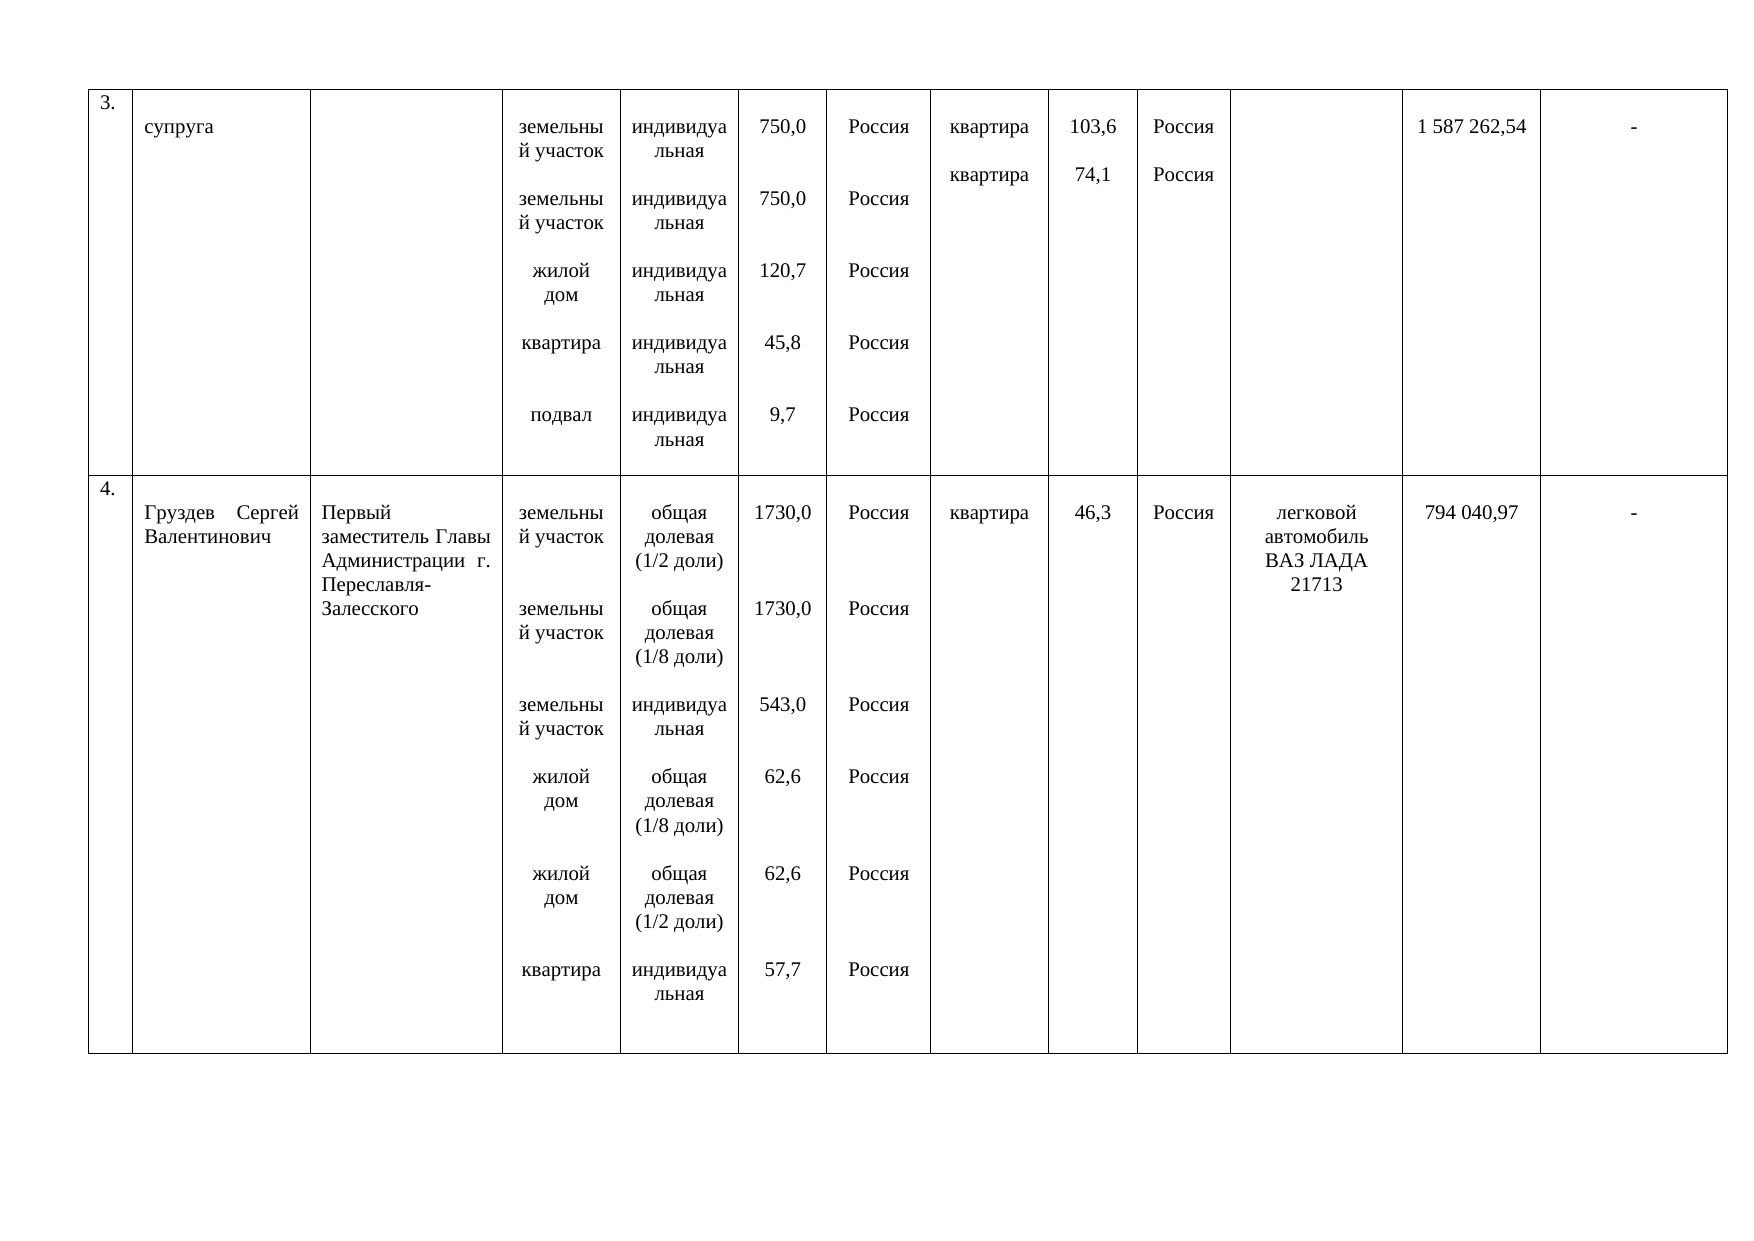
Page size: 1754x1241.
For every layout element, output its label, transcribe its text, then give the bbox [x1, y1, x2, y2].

table_cell земельный участок земельный участок земельный участок жилой дом жилой дом квартира [503, 476, 620, 1053]
table_cell 46,3 [1049, 476, 1137, 1053]
table_cell - [1541, 90, 1727, 474]
table_cell 103,6 74,1 [1049, 90, 1137, 474]
table_cell [1231, 90, 1402, 474]
table_cell Россия Россия Россия Россия Россия Россия [827, 476, 930, 1053]
table_cell легковой автомобиль ВАЗ ЛАДА 21713 [1231, 476, 1402, 1053]
table_cell Груздев Сергей Валентинович [133, 476, 310, 1053]
table_cell [311, 90, 502, 474]
table_cell супруга [133, 90, 310, 474]
table_cell квартира квартира [931, 90, 1048, 474]
table_cell общая долевая (1/2 доли) общая долевая (1/8 доли) индивидуальная общая долевая (1/8 доли) общая долевая (1/2 доли) индивидуальная [621, 476, 738, 1053]
table_cell квартира [931, 476, 1048, 1053]
table_cell Россия Россия [1138, 90, 1230, 474]
table_cell земельный участок земельный участок жилой дом квартира подвал [503, 90, 620, 474]
table_cell Россия [1138, 476, 1230, 1053]
table_cell - [1541, 476, 1727, 1053]
table_cell 750,0 750,0 120,7 45,8 9,7 [739, 90, 826, 474]
table_cell 1 587 262,54 [1403, 90, 1540, 474]
table_cell индивидуальная индивидуальная индивидуальная индивидуальная индивидуальная [621, 90, 738, 474]
table_cell 1730,0 1730,0 543,0 62,6 62,6 57,7 [739, 476, 826, 1053]
table_cell Россия Россия Россия Россия Россия [827, 90, 930, 474]
table_cell [89, 90, 132, 474]
table_cell 794 040,97 [1403, 476, 1540, 1053]
table_cell [89, 476, 132, 1053]
table_cell Первый заместитель Главы Администрации г. Переславля-Залесского [311, 476, 502, 1053]
